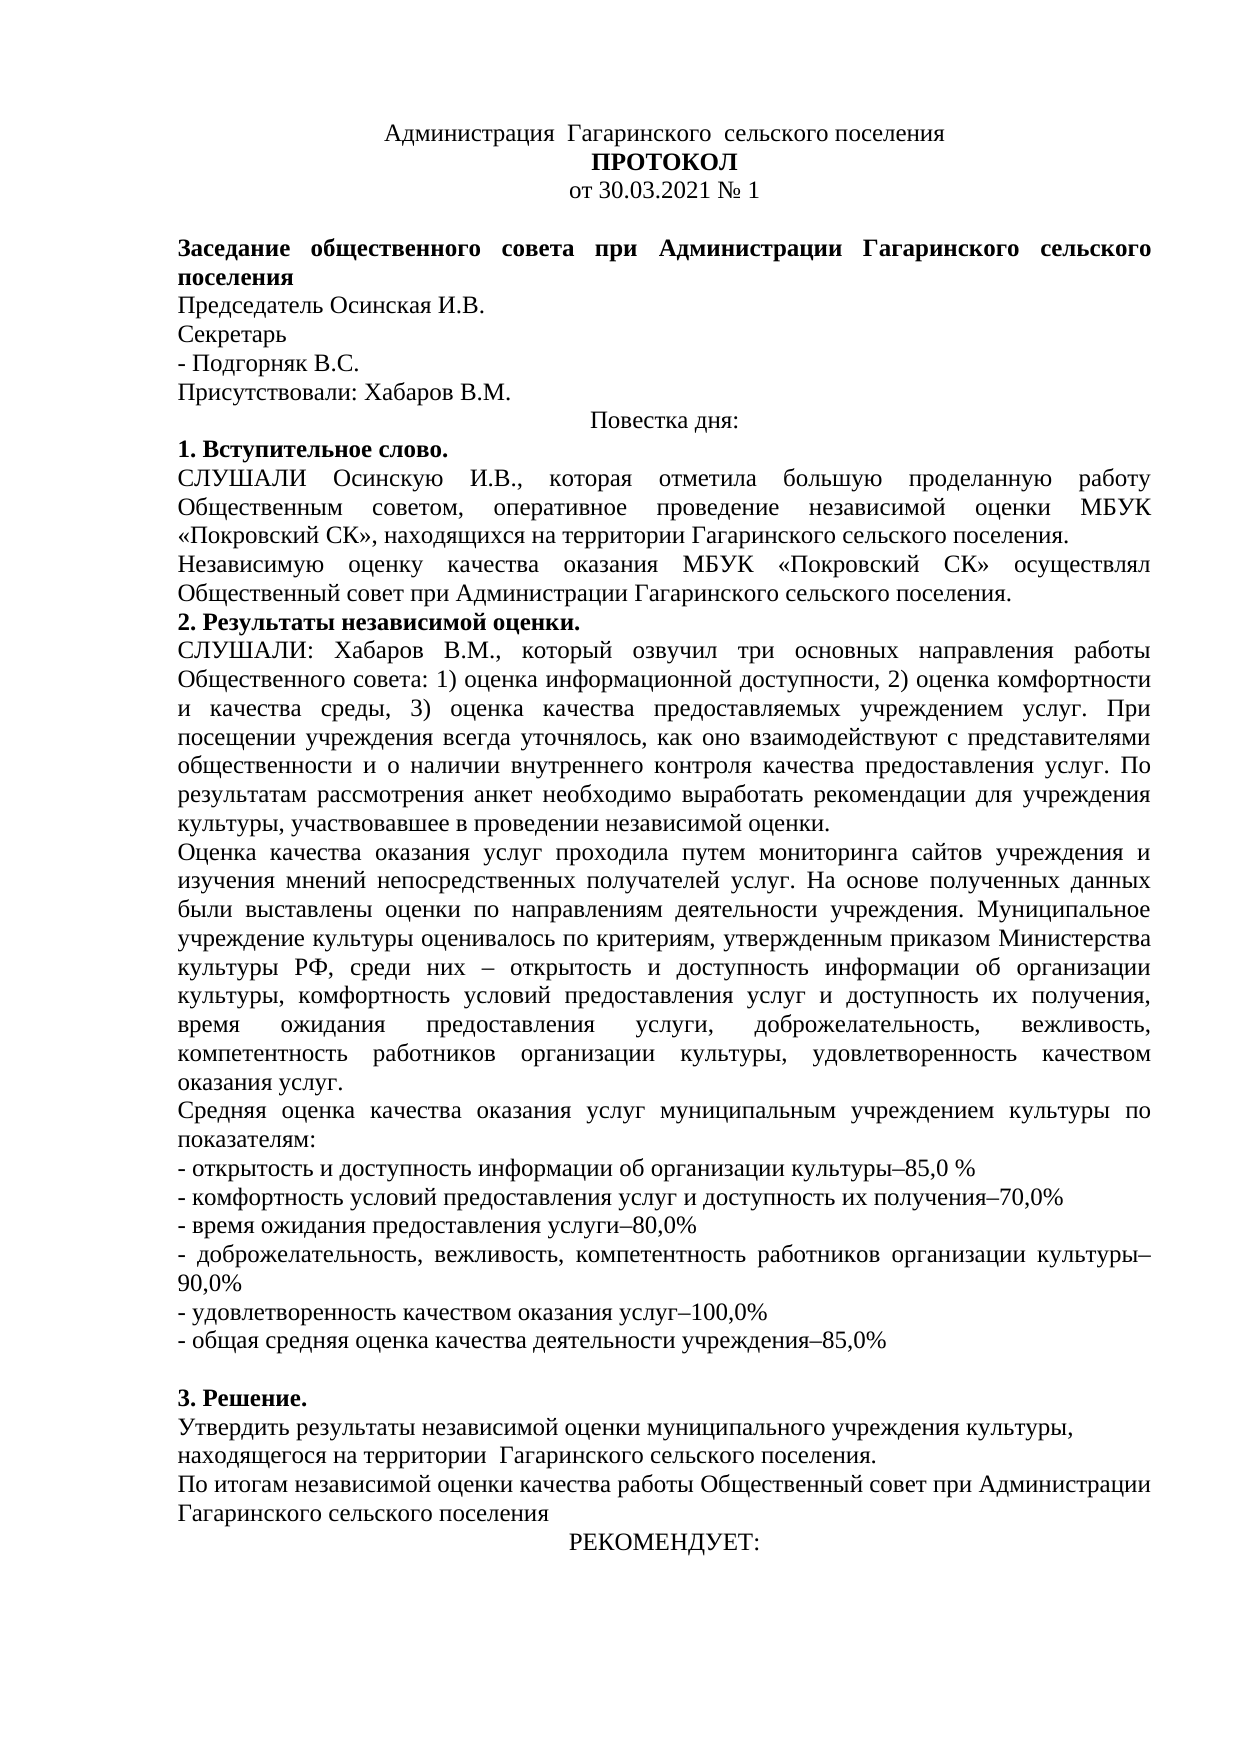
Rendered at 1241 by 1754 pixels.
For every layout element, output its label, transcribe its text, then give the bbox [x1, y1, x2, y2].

text РЕКОМЕНДУЕТ: [177, 1527, 1152, 1556]
text Средняя оценка качества оказания услуг муниципальным учреждением культуры по показателям: [177, 1096, 1152, 1153]
text Утвердить результаты независимой оценки муниципального учреждения культуры, находящегося на территории Гагаринского сельского поселения. [177, 1412, 1152, 1469]
text Заседание общественного совета при Администрации Гагаринского сельского поселения [177, 233, 1152, 291]
text ПРОТОКОЛ [177, 147, 1152, 176]
text - удовлетворенность качеством оказания услуг–100,0% [177, 1297, 1152, 1326]
text Оценка качества оказания услуг проходила путем мониторинга сайтов учреждения и изучения мнений непосредственных получателей услуг. На основе полученных данных были выставлены оценки по направлениям деятельности учреждения. Муниципальное учреждение культуры оценивалось по критериям, утвержденным приказом Министерства культуры РФ, среди них – открытость и доступность информации об организации культуры, комфортность условий предоставления услуг и доступность их получения, время ожидания предоставления услуги, доброжелательность, вежливость, компетентность работников организации культуры, удовлетворенность качеством оказания услуг. [177, 837, 1152, 1096]
text СЛУШАЛИ Осинскую И.В., которая отметила большую проделанную работу Общественным советом, оперативное проведение независимой оценки МБУК «Покровский СК», находящихся на территории Гагаринского сельского поселения. [177, 463, 1152, 549]
text 3. Решение. [177, 1383, 1152, 1412]
text Секретарь [177, 319, 1152, 348]
text от 30.03.2021 № 1 [177, 176, 1152, 204]
text - доброжелательность, вежливость, компетентность работников организации культуры–90,0% [177, 1239, 1152, 1297]
text Независимую оценку качества оказания МБУК «Покровский СК» осуществлял Общественный совет при Администрации Гагаринского сельского поселения. [177, 549, 1152, 607]
text СЛУШАЛИ: Хабаров В.М., который озвучил три основных направления работы Общественного совета: 1) оценка информационной доступности, 2) оценка комфортности и качества среды, 3) оценка качества предоставляемых учреждением услуг. При посещении учреждения всегда уточнялось, как оно взаимодействуют с представителями общественности и о наличии внутреннего контроля качества предоставления услуг. По результатам рассмотрения анкет необходимо выработать рекомендации для учреждения культуры, участвовавшее в проведении независимой оценки. [177, 636, 1152, 837]
text Председатель Осинская И.В. [177, 291, 1152, 319]
text - комфортность условий предоставления услуг и доступность их получения–70,0% [177, 1182, 1152, 1211]
text Администрация Гагаринского сельского поселения [177, 118, 1152, 147]
text Повестка дня: [177, 406, 1152, 434]
text - общая средняя оценка качества деятельности учреждения–85,0% [177, 1326, 1152, 1354]
text - Подгорняк В.С. [177, 348, 1152, 377]
text 1. Вступительное слово. [177, 434, 1152, 463]
text По итогам независимой оценки качества работы Общественный совет при Администрации Гагаринского сельского поселения [177, 1469, 1152, 1527]
text - время ожидания предоставления услуги–80,0% [177, 1211, 1152, 1239]
text Присутствовали: Хабаров В.М. [177, 377, 1152, 406]
text 2. Результаты независимой оценки. [177, 607, 1152, 636]
text - открытость и доступность информации об организации культуры–85,0 % [177, 1153, 1152, 1182]
